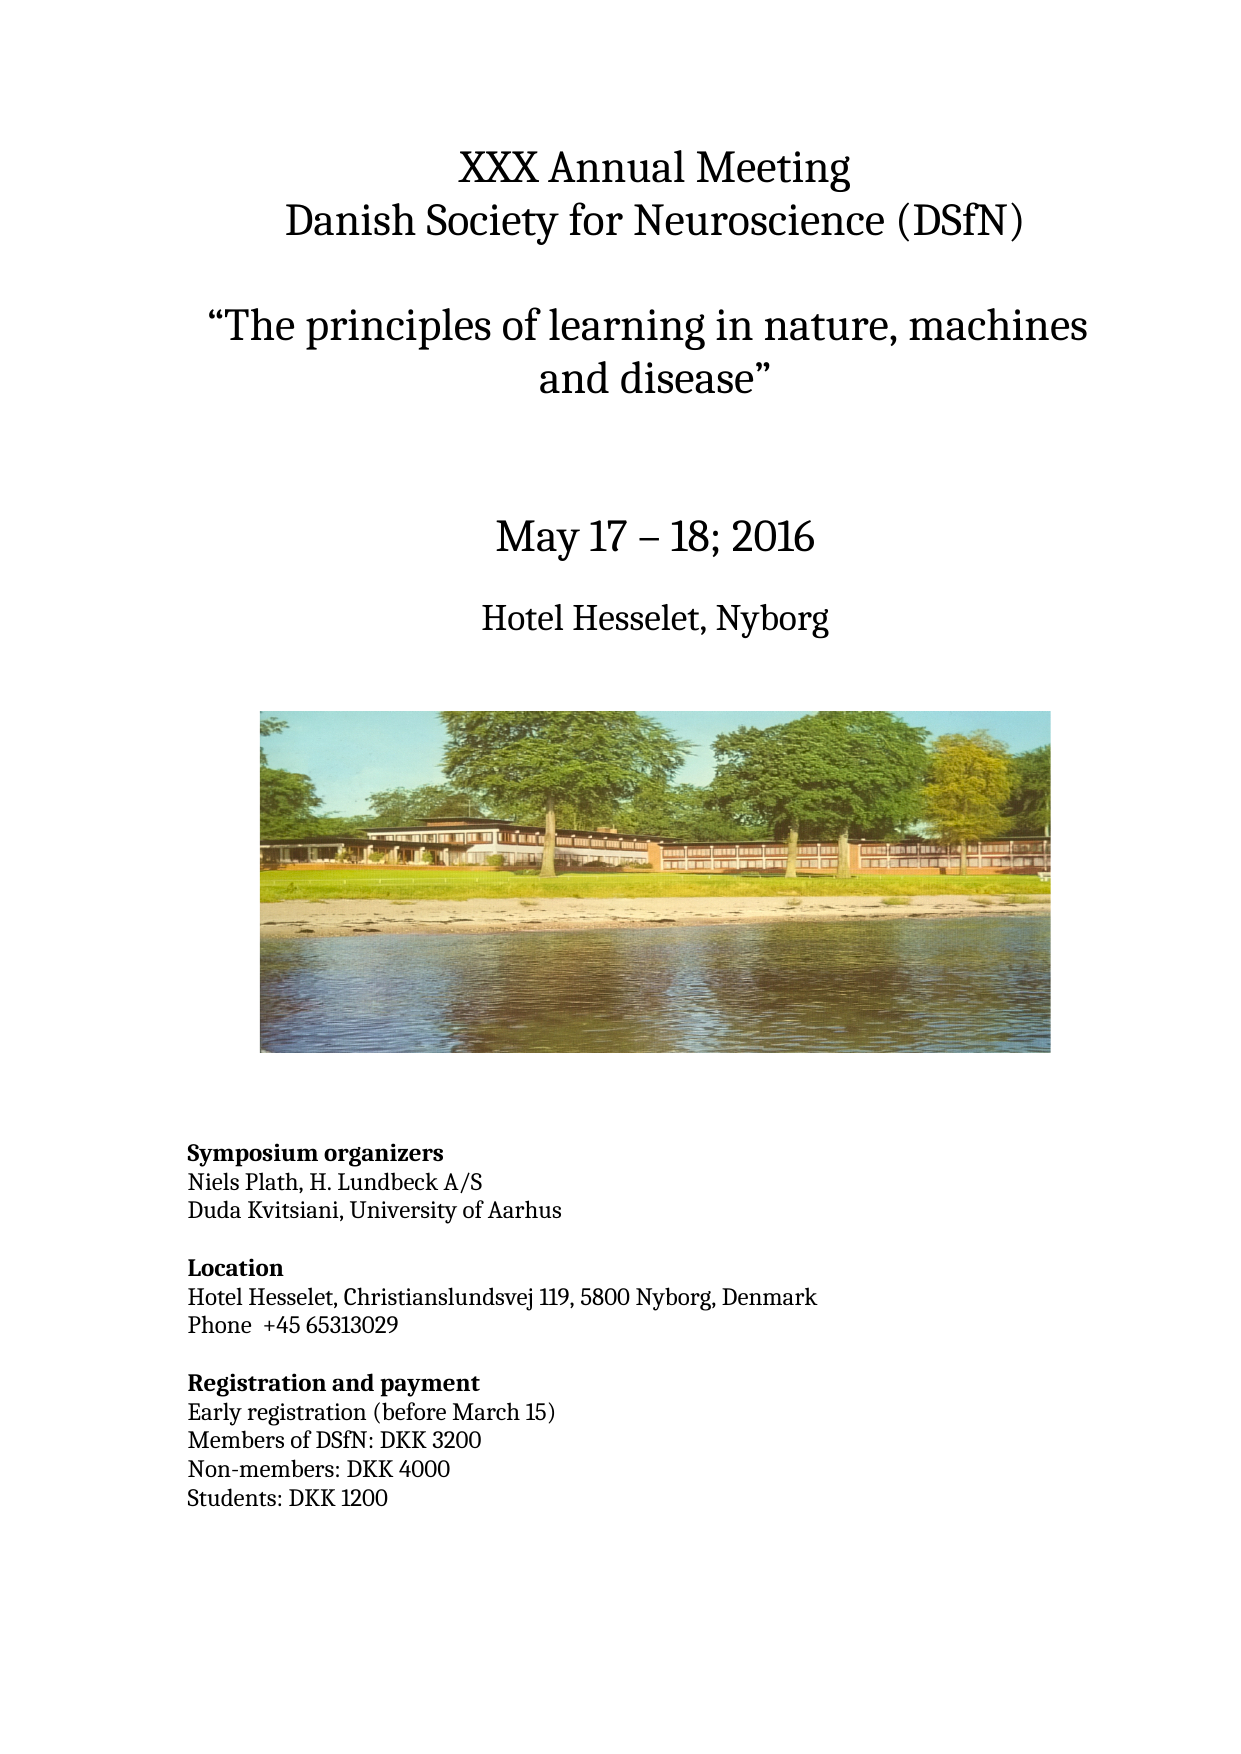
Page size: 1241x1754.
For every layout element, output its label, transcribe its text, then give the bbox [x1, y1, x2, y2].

picture [259, 711, 1051, 1053]
text Hotel Hesselet, Nyborg [187, 597, 1123, 668]
text Students: DKK 1200 [187, 1484, 1123, 1513]
text XXX Annual Meeting [187, 141, 1123, 194]
text May 17 – 18; 2016 [187, 510, 1123, 563]
text Duda Kvitsiani, University of Aarhus [187, 1196, 1123, 1225]
text Niels Plath, H. Lundbeck A/S [187, 1168, 1123, 1196]
text Phone +45 65313029 [187, 1311, 1123, 1340]
text Location [187, 1254, 1123, 1283]
text Danish Society for Neuroscience (DSfN) [187, 194, 1123, 247]
text Members of DSfN: DKK 3200 [187, 1426, 1123, 1455]
text Symposium organizers [187, 1139, 1123, 1168]
text Hotel Hesselet, Christianslundsvej 119, 5800 Nyborg, Denmark [187, 1283, 1123, 1311]
text Early registration (before March 15) [187, 1398, 1123, 1426]
text “The principles of learning in nature, machines and disease” [173, 299, 1123, 405]
text Registration and payment [187, 1369, 1123, 1398]
text Non-members: DKK 4000 [187, 1455, 1123, 1484]
